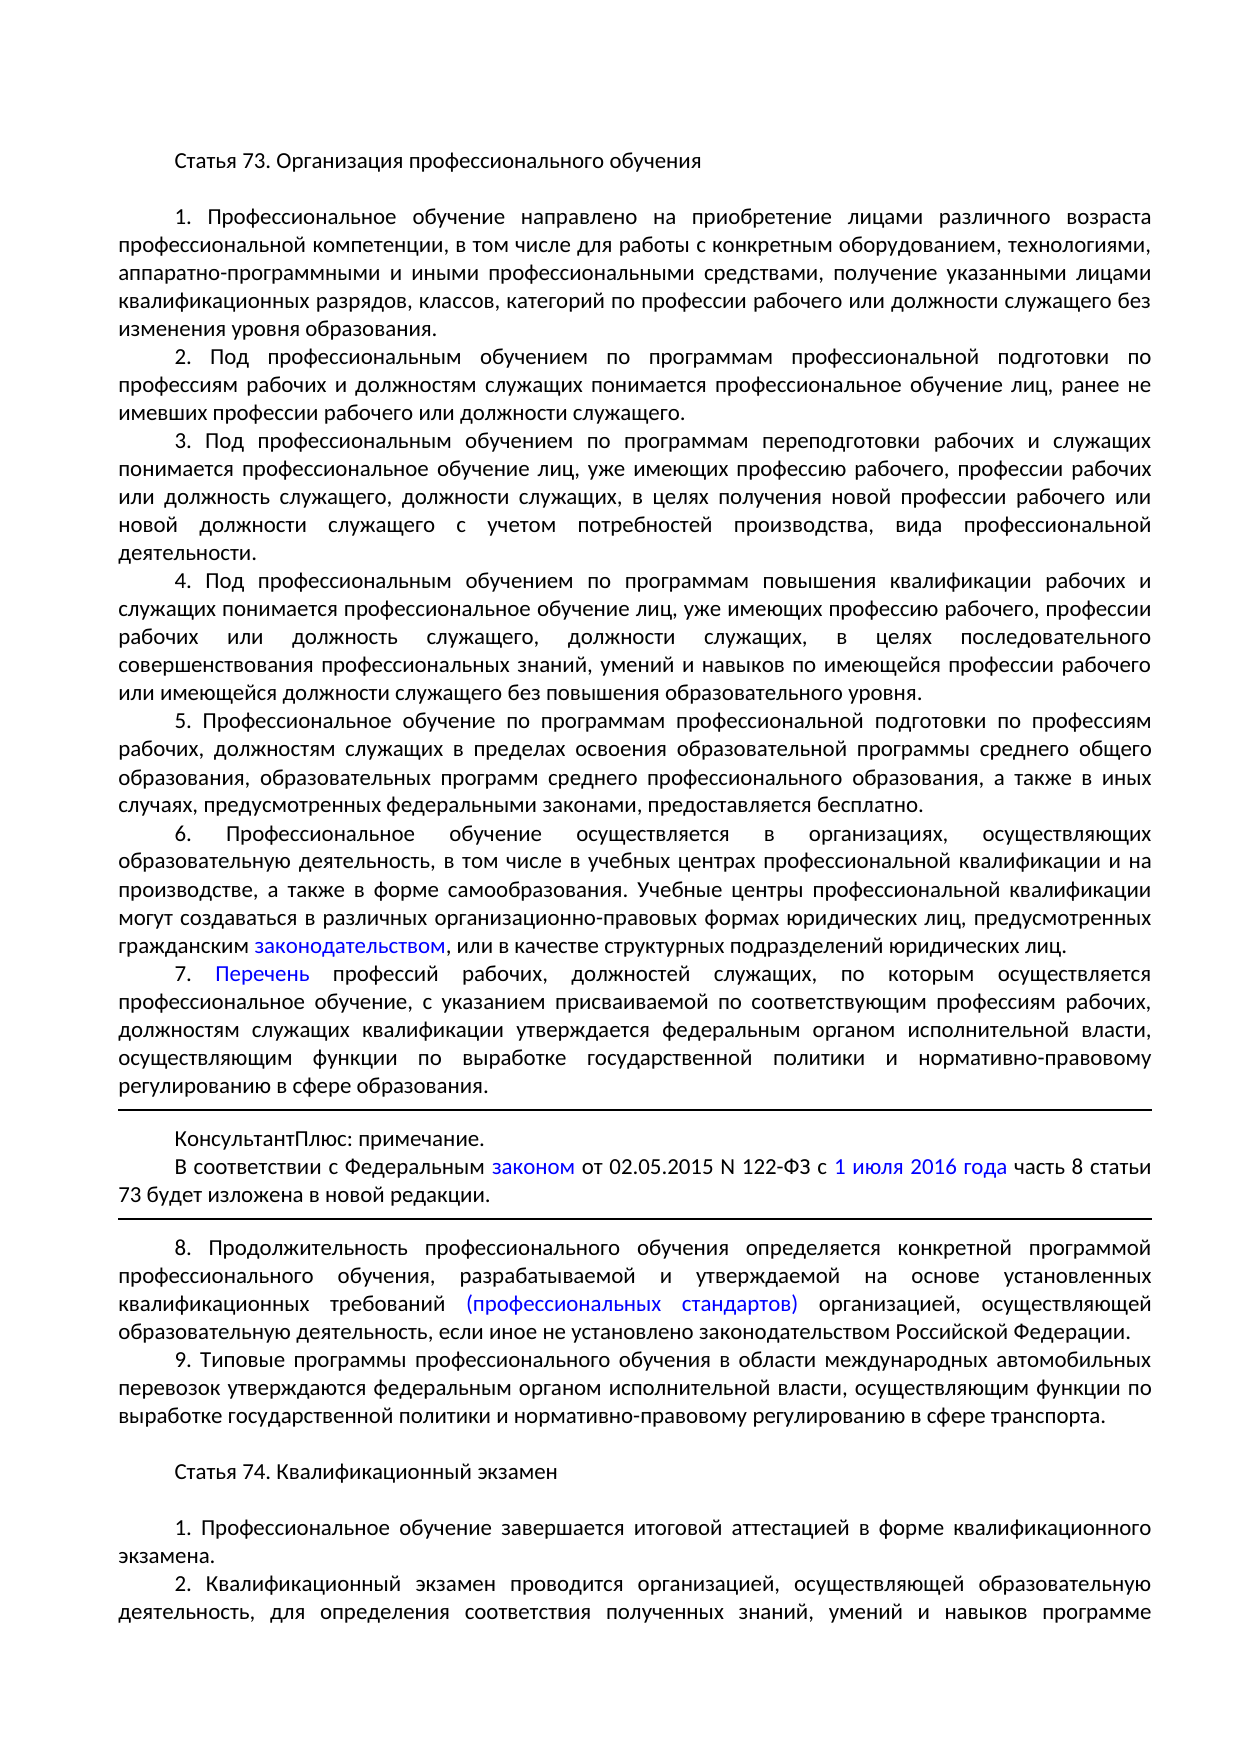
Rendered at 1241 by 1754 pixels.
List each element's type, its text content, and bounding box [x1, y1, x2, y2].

text 1. Профессиональное обучение направлено на приобретение лицами различного возраста профессиональной компетенции, в том числе для работы с конкретным оборудованием, технологиями, аппаратно-программными и иными профессиональными средствами, получение указанными лицами квалификационных разрядов, классов, категорий по профессии рабочего или должности служащего без изменения уровня образования. [118, 202, 1152, 342]
text 5. Профессиональное обучение по программам профессиональной подготовки по профессиям рабочих, должностям служащих в пределах освоения образовательной программы среднего общего образования, образовательных программ среднего профессионального образования, а также в иных случаях, предусмотренных федеральными законами, предоставляется бесплатно. [118, 707, 1152, 819]
text 2. Под профессиональным обучением по программам профессиональной подготовки по профессиям рабочих и должностям служащих понимается профессиональное обучение лиц, ранее не имевших профессии рабочего или должности служащего. [118, 342, 1152, 426]
text 4. Под профессиональным обучением по программам повышения квалификации рабочих и служащих понимается профессиональное обучение лиц, уже имеющих профессию рабочего, профессии рабочих или должность служащего, должности служащих, в целях последовательного совершенствования профессиональных знаний, умений и навыков по имеющейся профессии рабочего или имеющейся должности служащего без повышения образовательного уровня. [118, 566, 1152, 707]
text 7. Перечень профессий рабочих, должностей служащих, по которым осуществляется профессиональное обучение, с указанием присваиваемой по соответствующим профессиям рабочих, должностям служащих квалификации утверждается федеральным органом исполнительной власти, осуществляющим функции по выработке государственной политики и нормативно-правовому регулированию в сфере образования. [118, 959, 1152, 1099]
text 8. Продолжительность профессионального обучения определяется конкретной программой профессионального обучения, разрабатываемой и утверждаемой на основе установленных квалификационных требований (профессиональных стандартов) организацией, осуществляющей образовательную деятельность, если иное не установлено законодательством Российской Федерации. [118, 1233, 1152, 1345]
text В соответствии с Федеральным законом от 02.05.2015 N 122-ФЗ с 1 июля 2016 года часть 8 статьи 73 будет изложена в новой редакции. [118, 1152, 1152, 1208]
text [118, 1569, 1152, 1625]
text 9. Типовые программы профессионального обучения в области международных автомобильных перевозок утверждаются федеральным органом исполнительной власти, осуществляющим функции по выработке государственной политики и нормативно-правовому регулированию в сфере транспорта. [118, 1345, 1152, 1429]
text Статья 73. Организация профессионального обучения [118, 146, 1152, 174]
text 1. Профессиональное обучение завершается итоговой аттестацией в форме квалификационного экзамена. [118, 1513, 1152, 1569]
text 3. Под профессиональным обучением по программам переподготовки рабочих и служащих понимается профессиональное обучение лиц, уже имеющих профессию рабочего, профессии рабочих или должность служащего, должности служащих, в целях получения новой профессии рабочего или новой должности служащего с учетом потребностей производства, вида профессиональной деятельности. [118, 426, 1152, 566]
text Статья 74. Квалификационный экзамен [118, 1457, 1152, 1485]
text КонсультантПлюс: примечание. [118, 1124, 1152, 1152]
text 6. Профессиональное обучение осуществляется в организациях, осуществляющих образовательную деятельность, в том числе в учебных центрах профессиональной квалификации и на производстве, а также в форме самообразования. Учебные центры профессиональной квалификации могут создаваться в различных организационно-правовых формах юридических лиц, предусмотренных гражданским законодательством, или в качестве структурных подразделений юридических лиц. [118, 819, 1152, 959]
